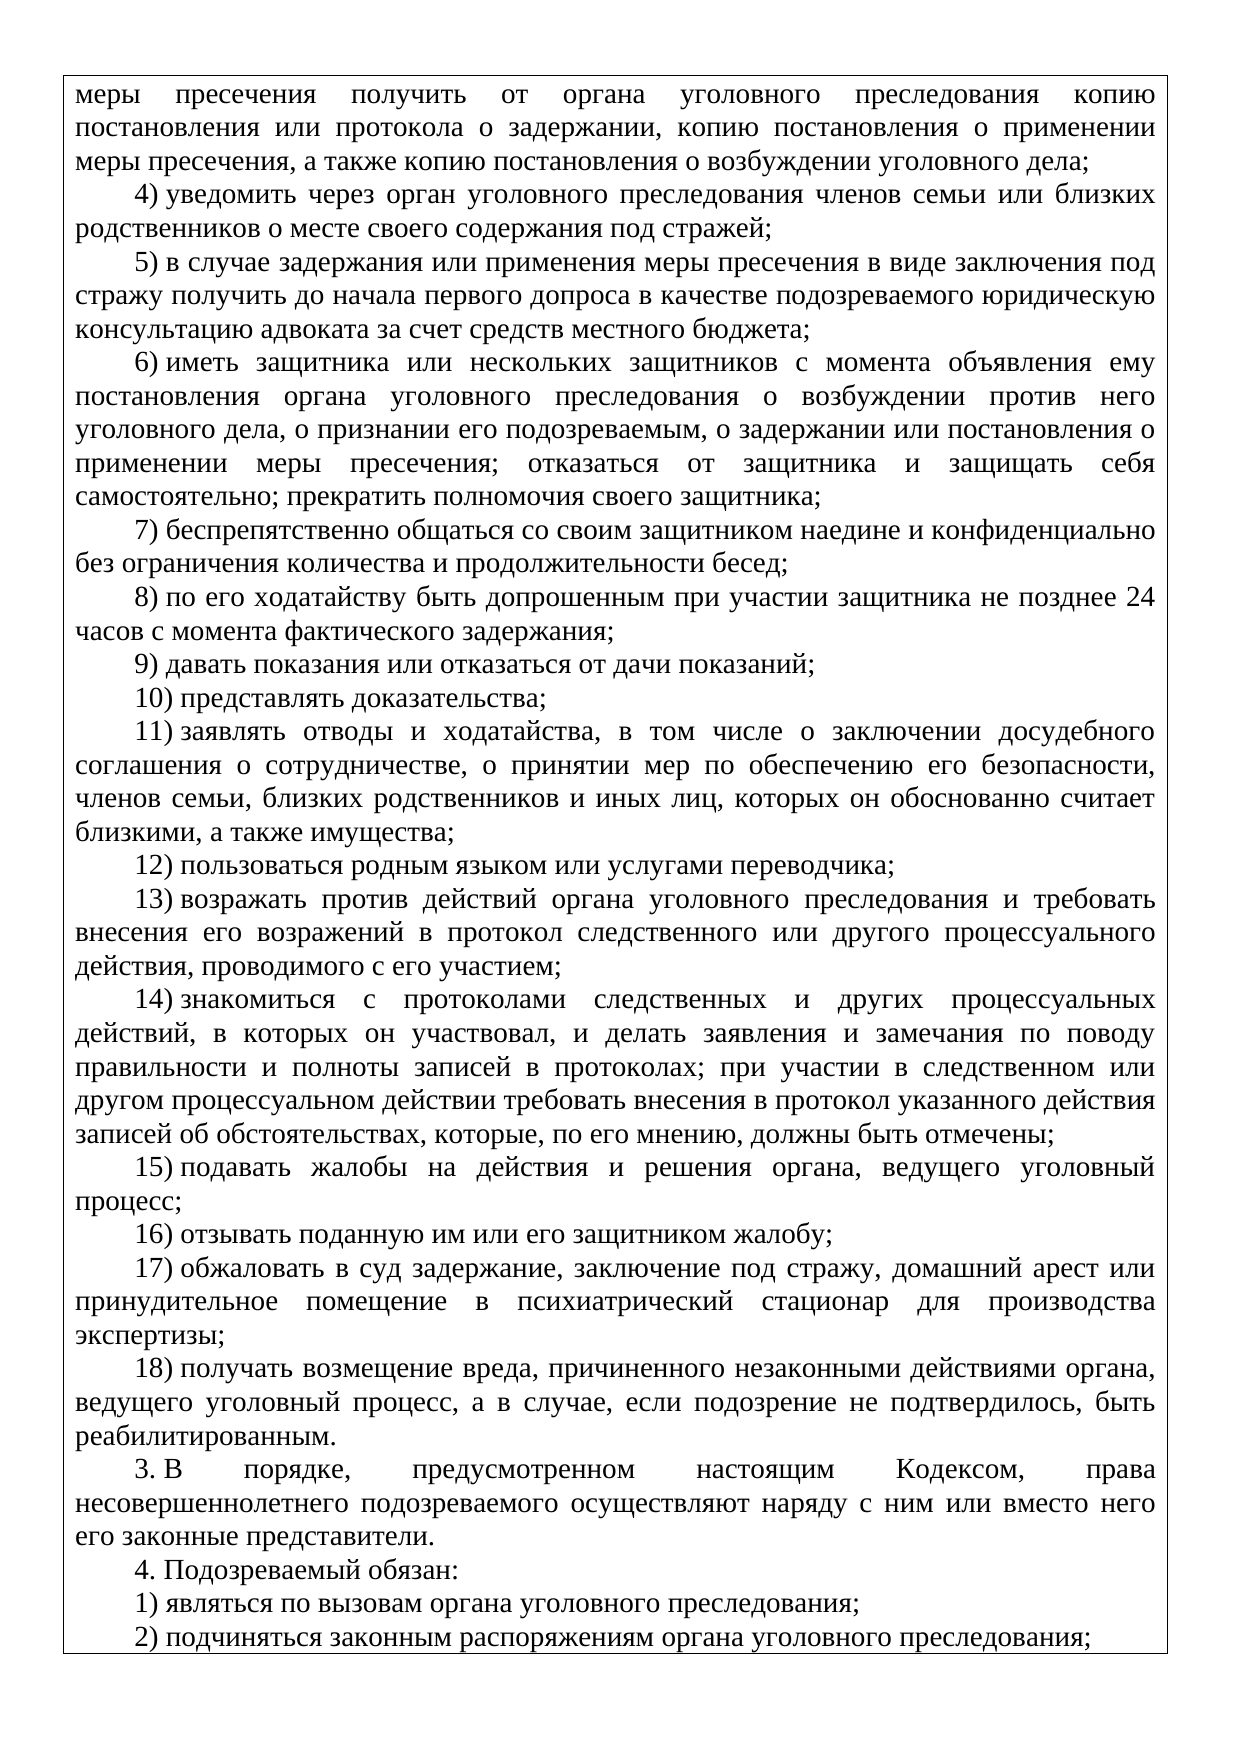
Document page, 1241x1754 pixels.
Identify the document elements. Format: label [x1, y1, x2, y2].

table_header [64, 76, 1167, 1652]
